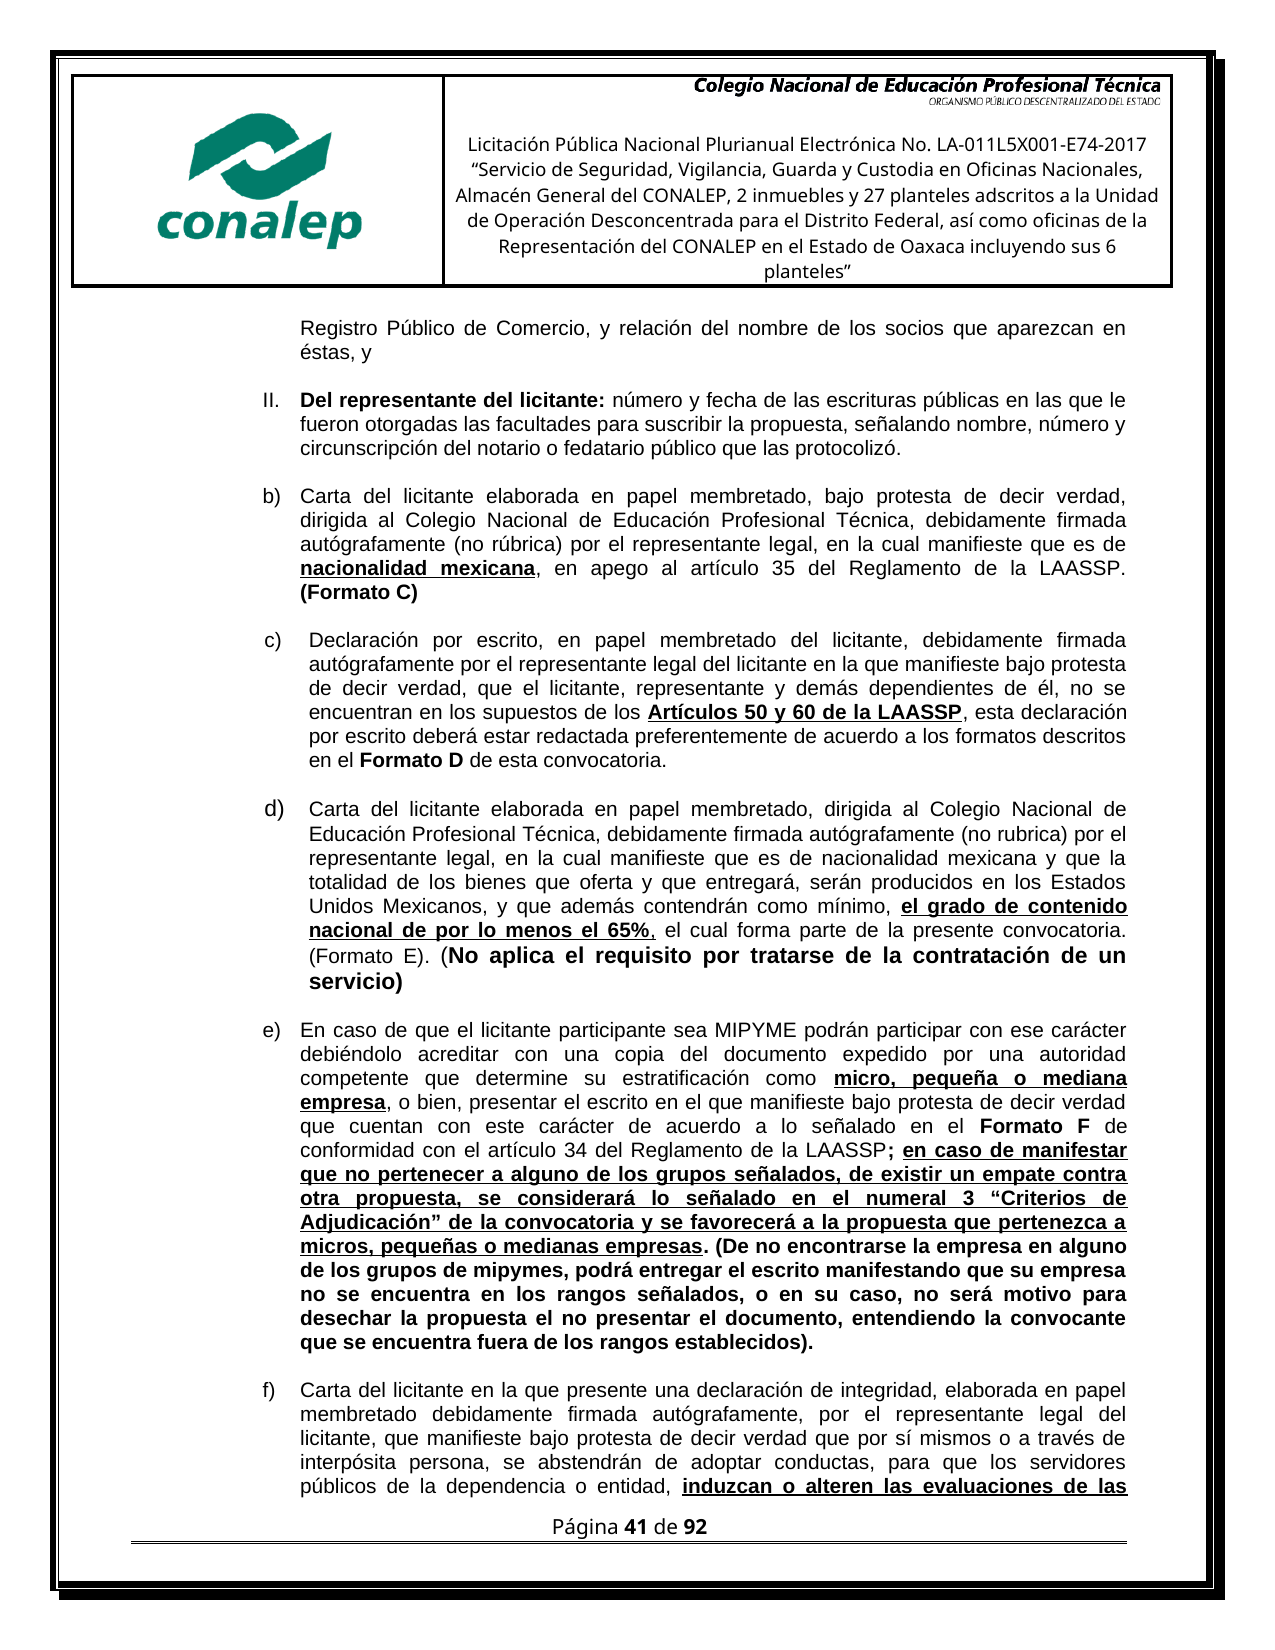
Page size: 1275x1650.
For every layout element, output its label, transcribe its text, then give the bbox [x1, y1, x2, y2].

picture [694, 77, 1161, 105]
list En caso de que el licitante participante sea MIPYME podrán participar con ese carácter debiéndolo acreditar con una copia del documento expedido por una autoridad competente que determine su estratificación como micro, pequeña o mediana empresa, o bien, presentar el escrito en el que manifieste bajo protesta de decir verdad que cuentan con este carácter de acuerdo a lo señalado en el Formato F de conformidad con el artículo 34 del Reglamento de la LAASSP; en caso de manifestar que no pertenecer a alguno de los grupos señalados, de existir un empate contra otra propuesta, se considerará lo señalado en el numeral 3 “Criterios de Adjudicación” de la convocatoria y se favorecerá a la propuesta que pertenezca a micros, pequeñas o medianas empresas. (De no encontrarse la empresa en alguno de los grupos de mipymes, podrá entregar el escrito manifestando que su empresa no se encuentra en los rangos señalados, o en su caso, no será motivo para desechar la propuesta el no presentar el documento, entendiendo la convocante que se encuentra fuera de los rangos establecidos). [262, 1018, 1127, 1354]
list Carta del licitante elaborada en papel membretado, bajo protesta de decir verdad, dirigida al Colegio Nacional de Educación Profesional Técnica, debidamente firmada autógrafamente (no rúbrica) por el representante legal, en la cual manifieste que es de nacionalidad mexicana, en apego al artículo 35 del Reglamento de la LAASSP. (Formato C) [262, 484, 1127, 604]
picture [129, 108, 387, 253]
list Declaración por escrito, en papel membretado del licitante, debidamente firmada autógrafamente por el representante legal del licitante en la que manifieste bajo protesta de decir verdad, que el licitante, representante y demás dependientes de él, no se encuentran en los supuestos de los Artículos 50 y 60 de la LAASSP, esta declaración por escrito deberá estar redactada preferentemente de acuerdo a los formatos descritos en el Formato D de esta convocatoria. [264, 628, 1127, 771]
list Del representante del licitante: número y fecha de las escrituras públicas en las que le fueron otorgadas las facultades para suscribir la propuesta, señalando nombre, número y circunscripción del notario o fedatario público que las protocolizó. [262, 388, 1127, 460]
list Carta del licitante elaborada en papel membretado, dirigida al Colegio Nacional de Educación Profesional Técnica, debidamente firmada autógrafamente (no rubrica) por el representante legal, en la cual manifieste que es de nacionalidad mexicana y que la totalidad de los bienes que oferta y que entregará, serán producidos en los Estados Unidos Mexicanos, y que además contendrán como mínimo, el grado de contenido nacional de por lo menos el 65%, el cual forma parte de la presente convocatoria. (Formato E). (No aplica el requisito por tratarse de la contratación de un servicio) [264, 795, 1127, 994]
